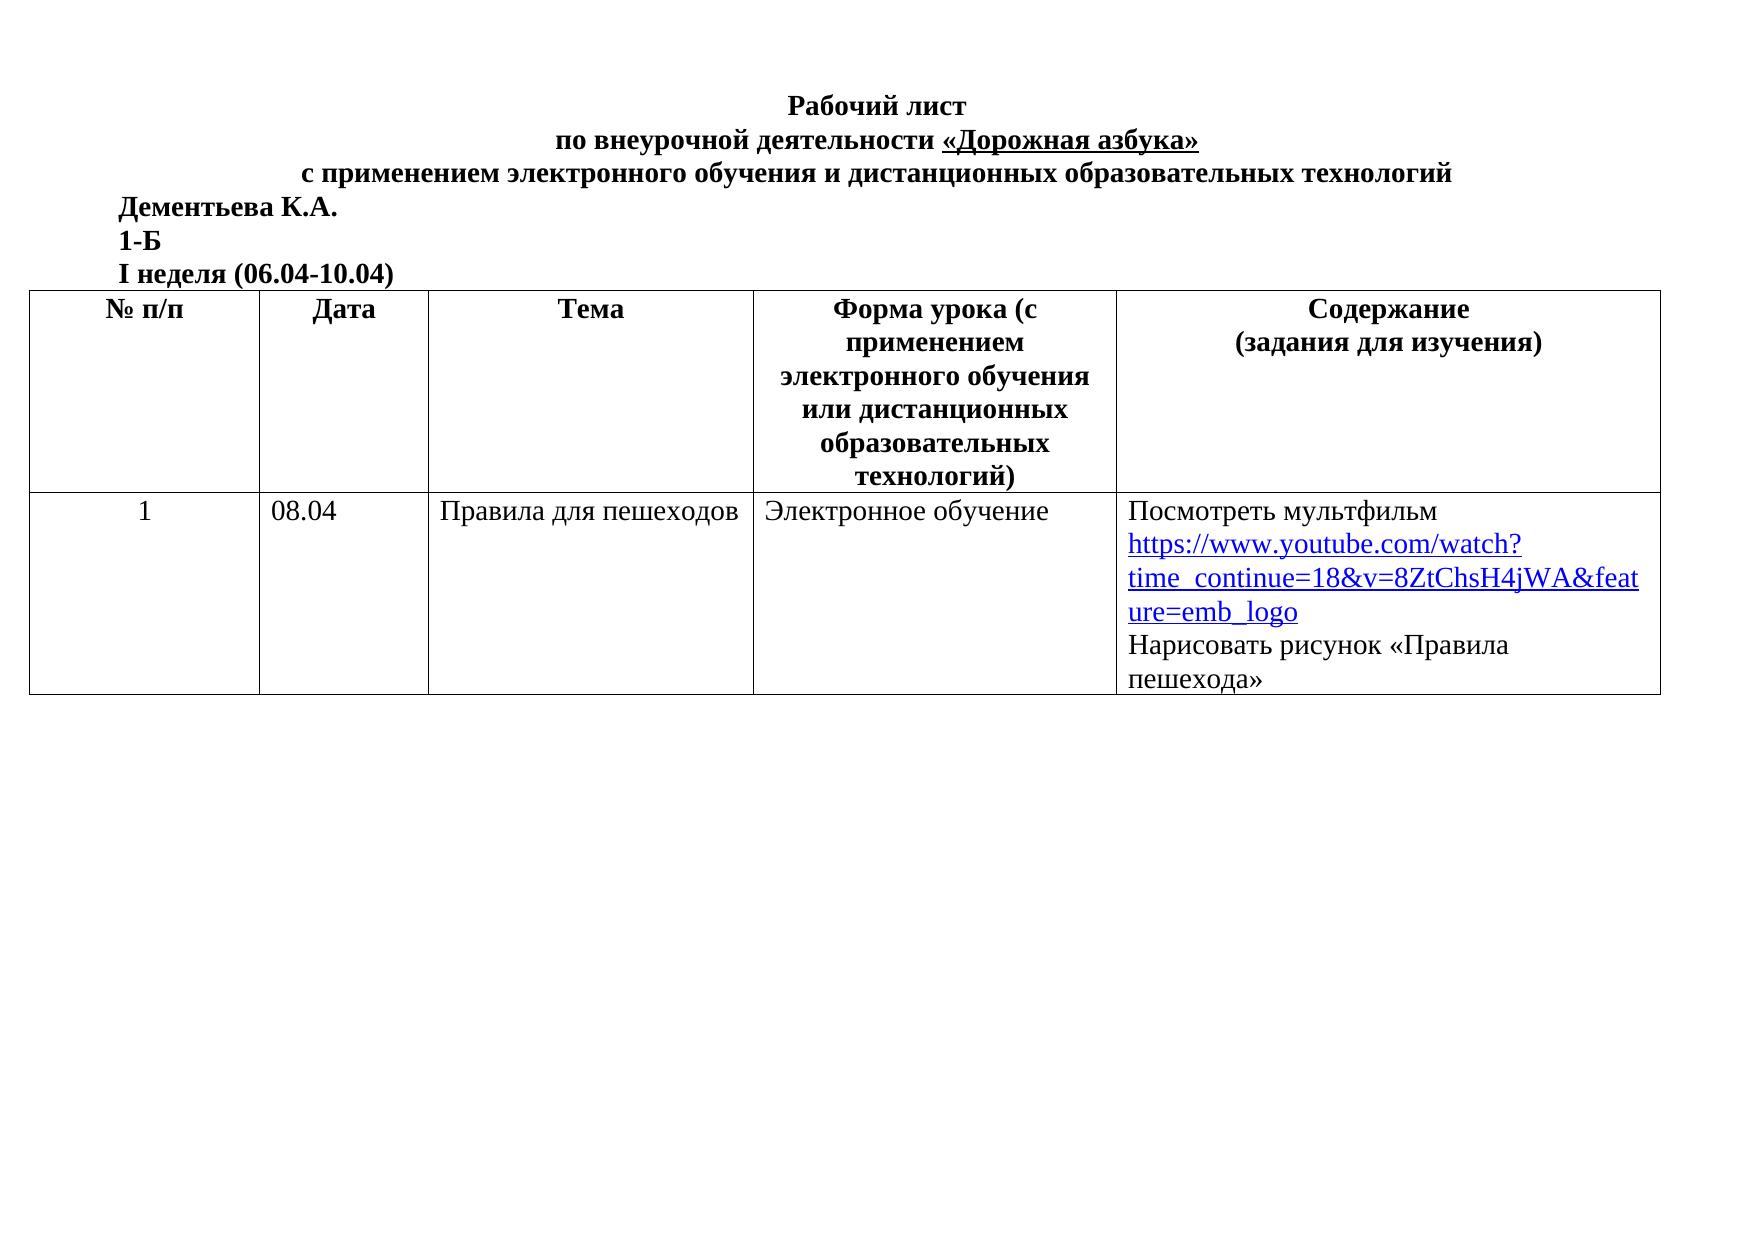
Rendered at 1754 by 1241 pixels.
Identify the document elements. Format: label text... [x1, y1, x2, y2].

text 1-Б [118, 223, 1636, 256]
table_header Форма урока (с применением электронного обучения или дистанционных образовательных технологий) [754, 291, 1116, 492]
table_header № п/п [30, 291, 259, 492]
text с применением электронного обучения и дистанционных образовательных технологий [118, 156, 1636, 189]
table_header Содержание (задания для изучения) [1117, 291, 1660, 492]
table_cell Посмотреть мультфильм https://www.youtube.com/watch?time_continue=18&v=8ZtChsH4jWA&feature=emb_logo Нарисовать рисунок «Правила пешехода» [1117, 493, 1660, 694]
table_cell 1 [30, 493, 259, 694]
table_header Тема [429, 291, 753, 492]
table_cell 08.04 [260, 493, 428, 694]
text I неделя (06.04-10.04) [118, 256, 1636, 290]
text Дементьева К.А. [118, 189, 1636, 223]
table_cell Правила для пешеходов [429, 493, 753, 694]
text Рабочий лист [118, 88, 1636, 122]
table_cell Электронное обучение [754, 493, 1116, 694]
text по внеурочной деятельности «Дорожная азбука» [118, 122, 1636, 156]
table_header Дата [260, 291, 428, 492]
